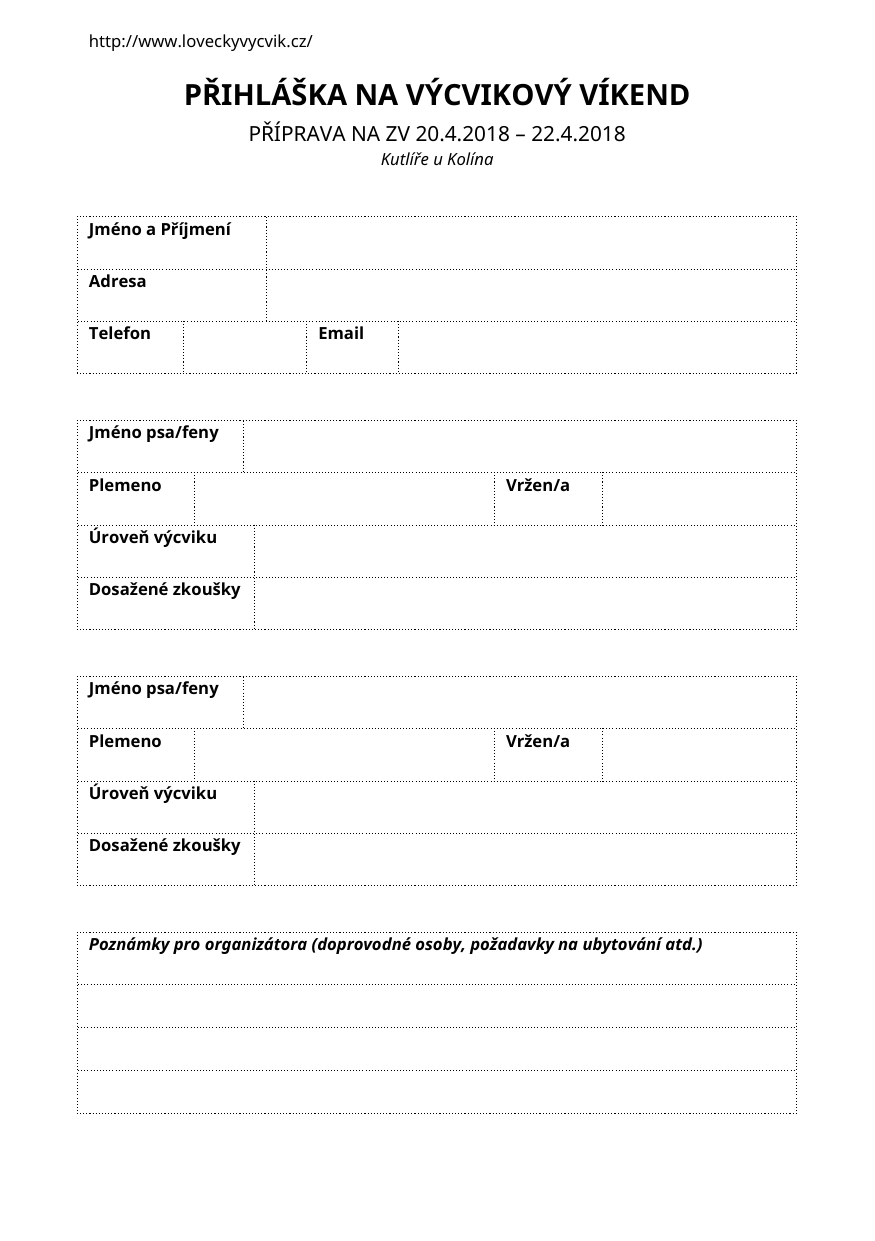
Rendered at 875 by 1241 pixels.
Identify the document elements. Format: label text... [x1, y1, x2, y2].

table_cell [78, 984, 797, 1027]
text PŘÍPRAVA NA ZV 20.4.2018 – 22.4.2018 [89, 119, 785, 148]
table_cell [254, 781, 797, 833]
table_header Jméno a Příjmení [78, 216, 267, 268]
table_header [244, 676, 797, 728]
table_header Jméno psa/feny [78, 676, 244, 728]
table_cell Vržen/a [495, 472, 602, 524]
table_cell [398, 321, 797, 373]
table_header Poznámky pro organizátora (doprovodné osoby, požadavky na ubytování atd.) [78, 932, 797, 984]
table_cell [184, 321, 307, 373]
table_cell Dosažené zkoušky [78, 833, 254, 885]
table_cell Email [307, 321, 398, 373]
table_cell [603, 472, 797, 524]
table_header [267, 216, 797, 268]
table_cell Vržen/a [495, 728, 602, 781]
table_cell [603, 728, 797, 781]
table_cell [254, 833, 797, 885]
table_cell Úroveň výcviku [78, 525, 254, 577]
table_cell [195, 728, 494, 781]
table_cell Dosažené zkoušky [78, 577, 254, 629]
table_cell Adresa [78, 269, 267, 321]
table_cell Plemeno [78, 472, 195, 524]
text PŘIHLÁŠKA NA VÝCVIKOVÝ VÍKEND [89, 74, 785, 113]
table_cell [78, 1027, 797, 1070]
table_header [244, 420, 797, 472]
text Kutlíře u Kolína [89, 148, 785, 171]
table_cell Úroveň výcviku [78, 781, 254, 833]
table_cell [267, 269, 797, 321]
table_header Jméno psa/feny [78, 420, 244, 472]
table_cell [254, 577, 797, 629]
table_cell [78, 1070, 797, 1113]
table_cell Plemeno [78, 728, 195, 781]
table_cell [195, 472, 494, 524]
table_cell Telefon [78, 321, 184, 373]
table_cell [254, 525, 797, 577]
